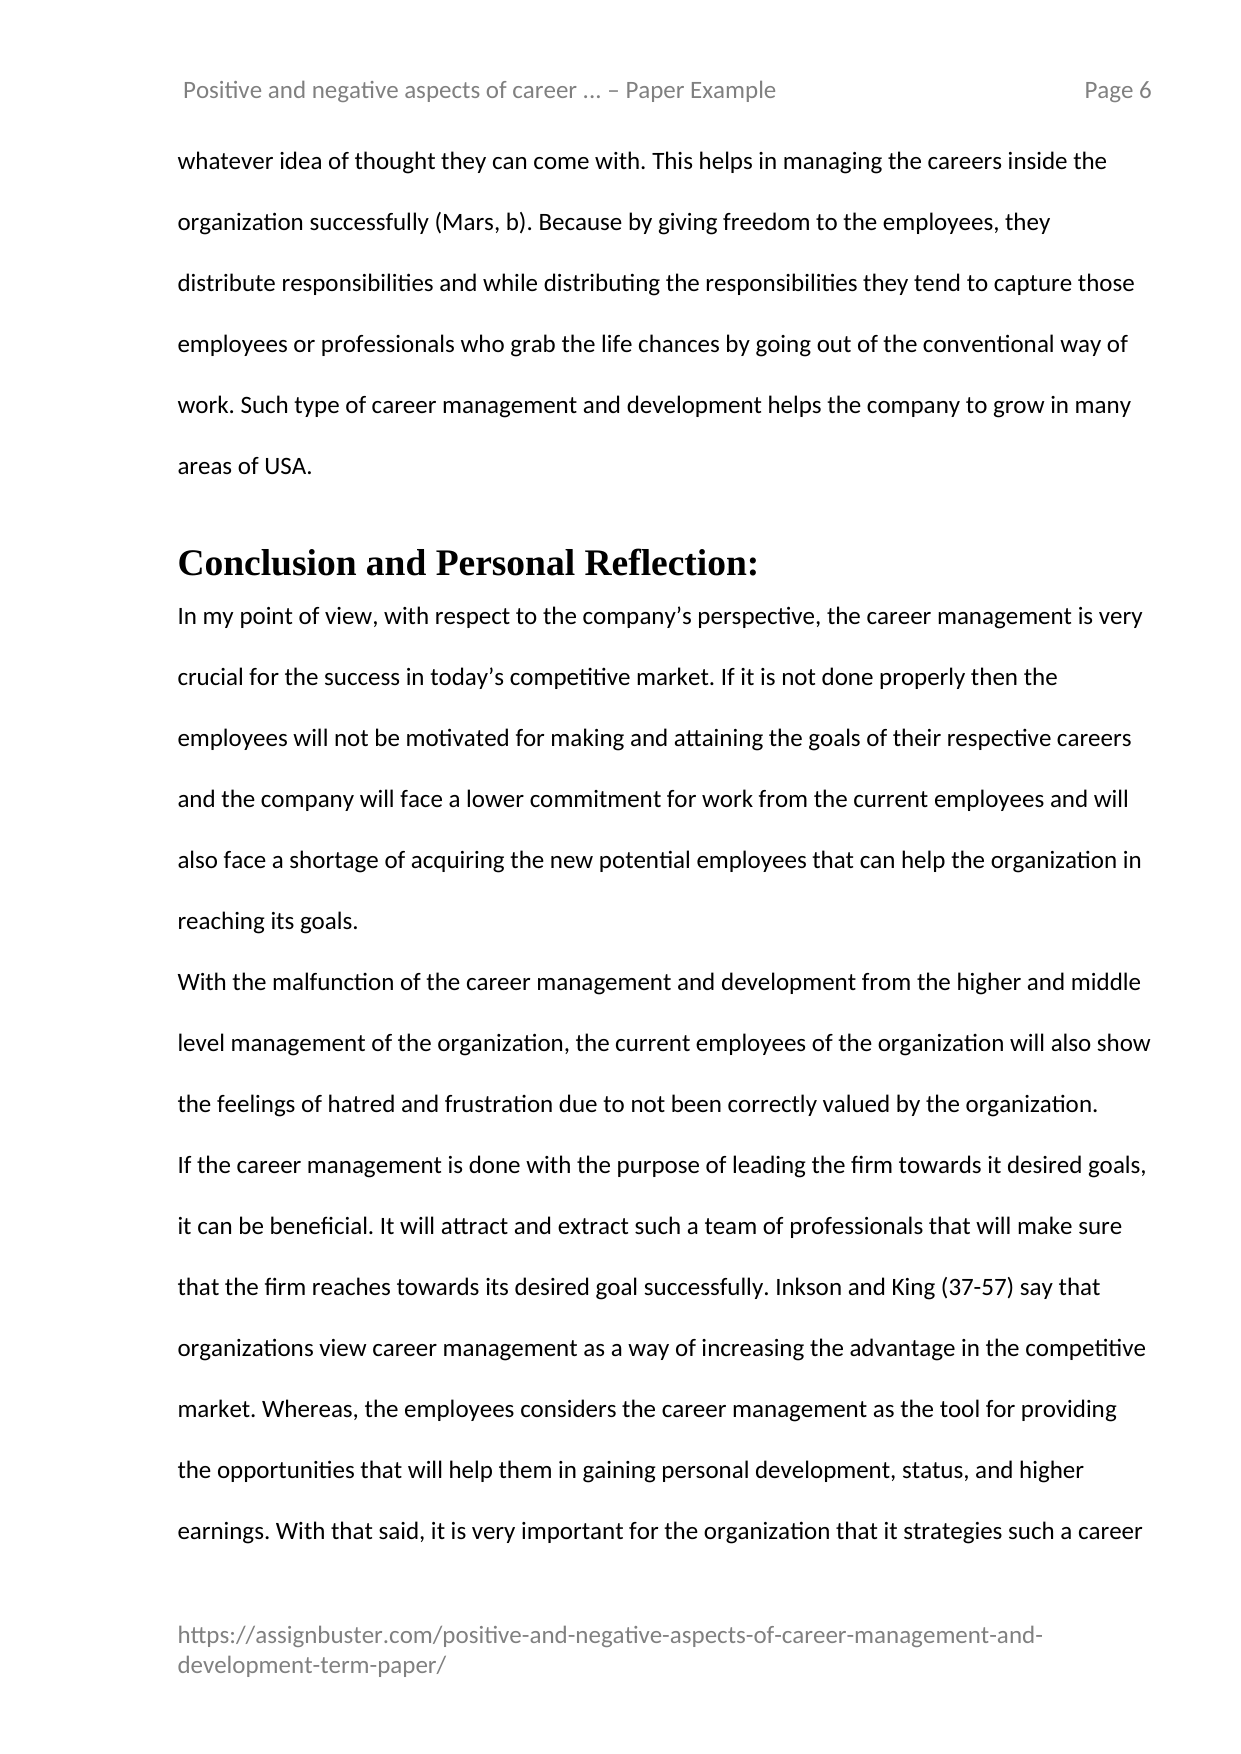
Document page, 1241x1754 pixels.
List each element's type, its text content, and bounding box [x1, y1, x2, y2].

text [177, 145, 1152, 481]
subtitle Conclusion and Personal Reflection: [177, 541, 1152, 584]
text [177, 600, 1152, 1546]
